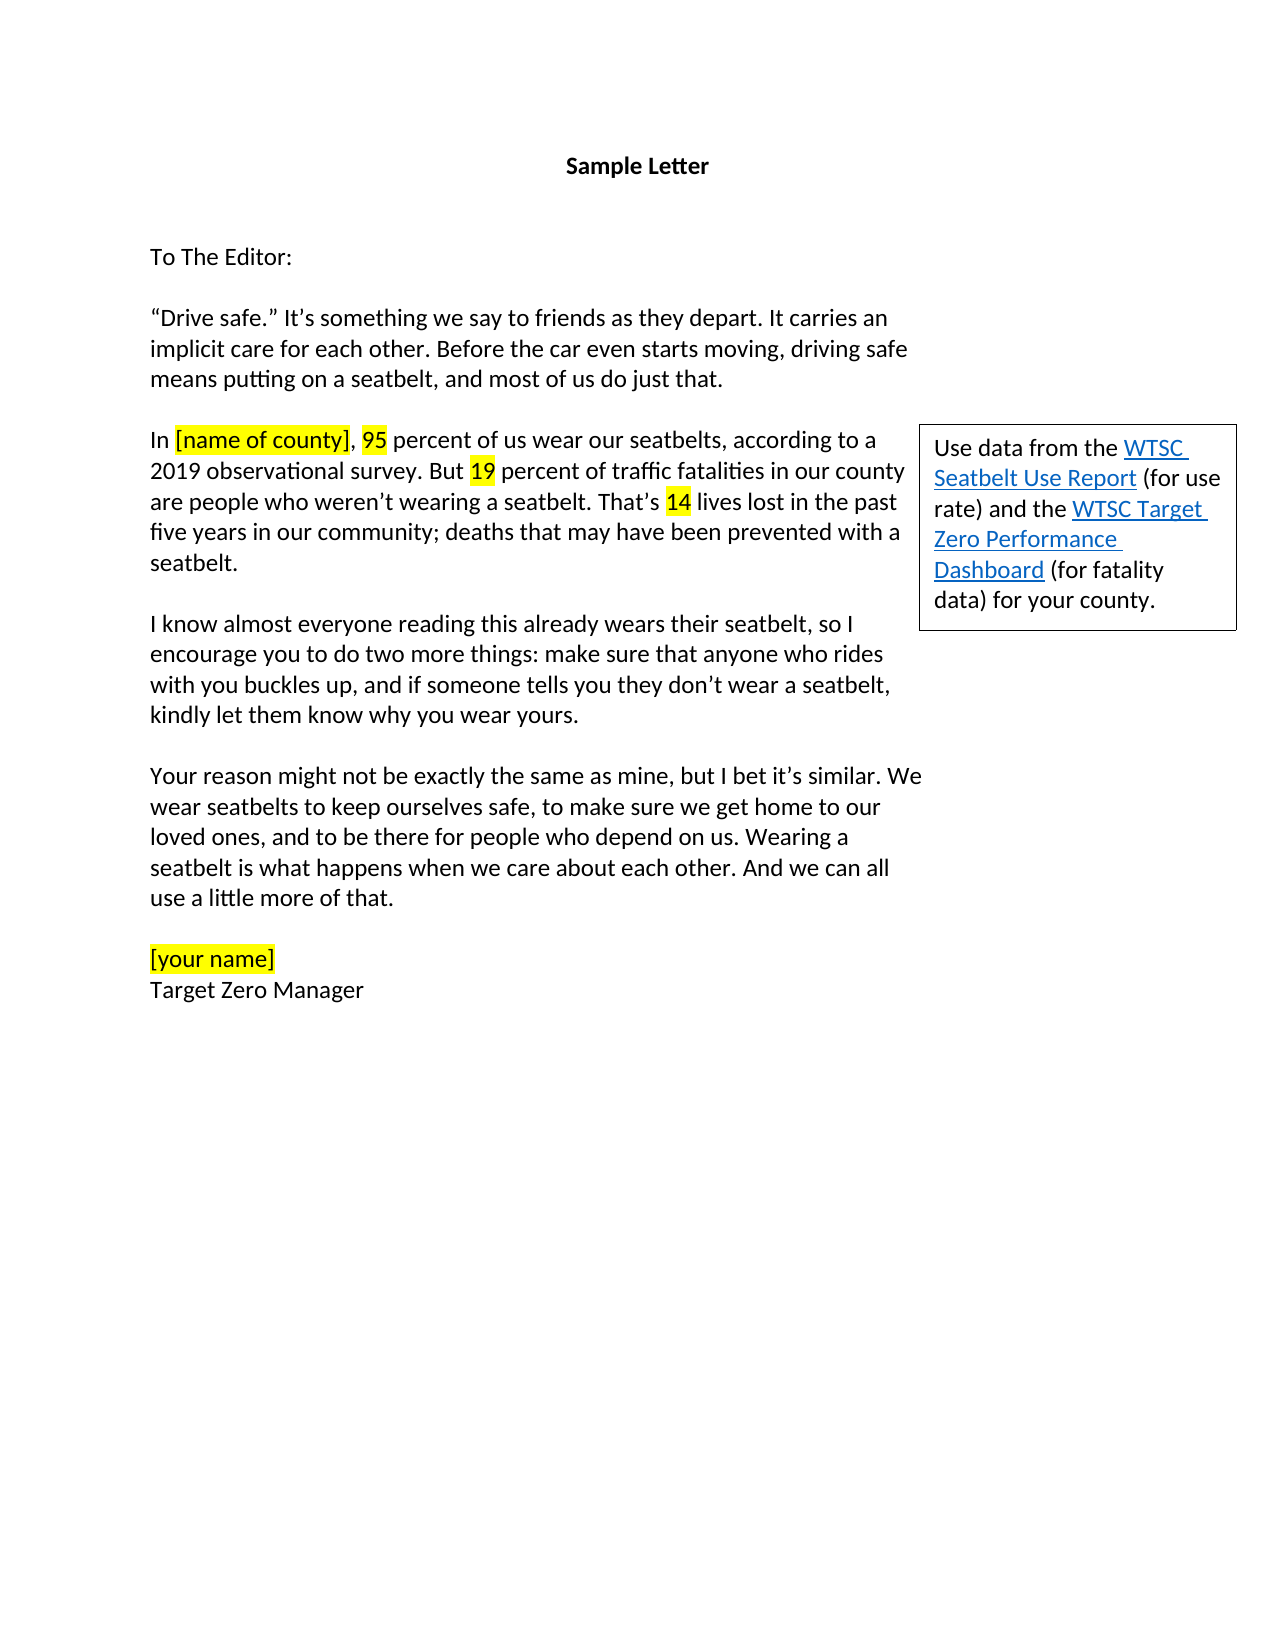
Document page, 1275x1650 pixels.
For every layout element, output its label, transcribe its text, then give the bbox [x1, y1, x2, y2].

text Target Zero Manager [150, 974, 928, 1004]
text “Drive safe.” It’s something we say to friends as they depart. It carries an implicit care for each other. Before the car even starts moving, driving safe means putting on a seatbelt, and most of us do just that. [150, 303, 928, 394]
text [your name] [150, 943, 928, 974]
text Sample Letter [150, 150, 1125, 181]
text I know almost everyone reading this already wears their seatbelt, so I encourage you to do two more things: make sure that anyone who rides with you buckles up, and if someone tells you they don’t wear a seatbelt, kindly let them know why you wear yours. [150, 608, 928, 730]
text In [name of county], 95 percent of us wear our seatbelts, according to a 2019 observational survey. But 19 percent of traffic fatalities in our county are people who weren’t wearing a seatbelt. That’s 14 lives lost in the past five years in our community; deaths that may have been prevented with a seatbelt. [150, 425, 919, 577]
text Your reason might not be exactly the same as mine, but I bet it’s similar. We wear seatbelts to keep ourselves safe, to make sure we get home to our loved ones, and to be there for people who depend on us. Wearing a seatbelt is what happens when we care about each other. And we can all use a little more of that. [150, 760, 928, 913]
text To The Editor: [150, 242, 928, 272]
